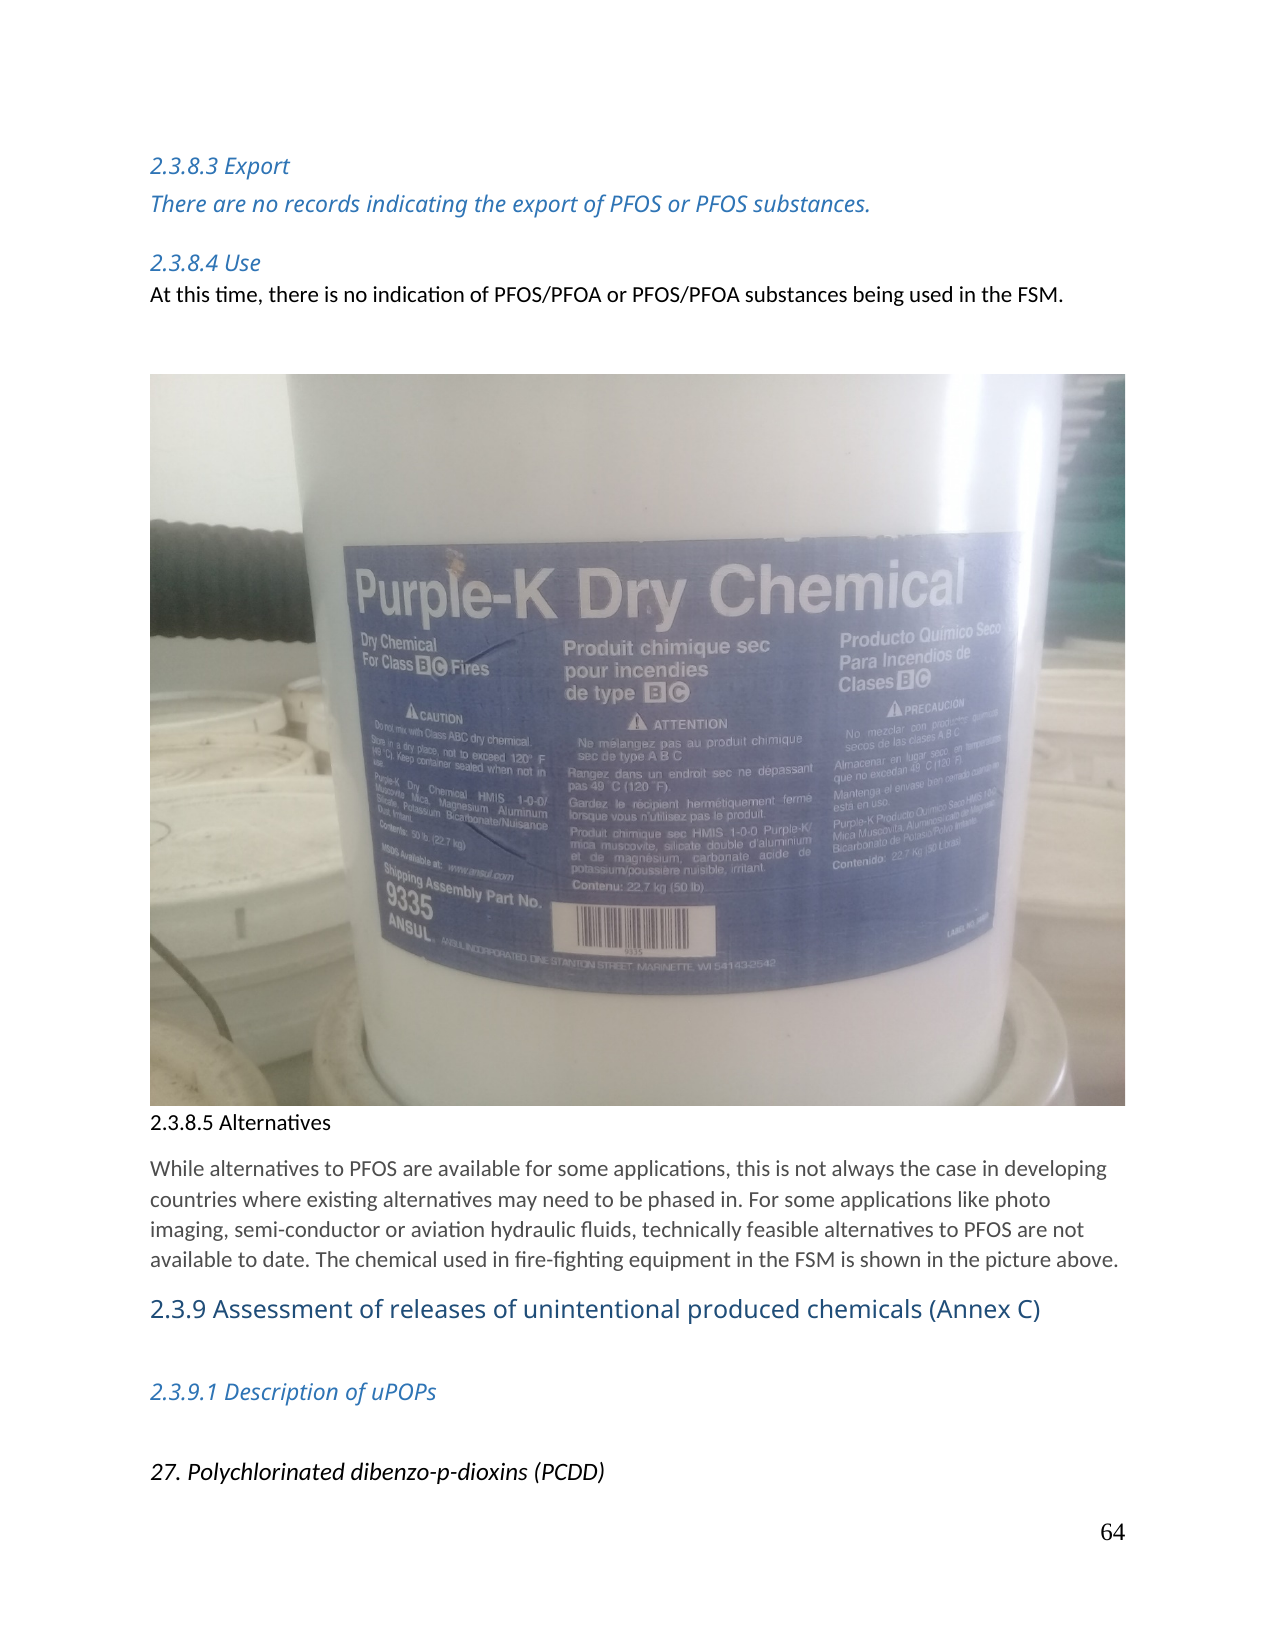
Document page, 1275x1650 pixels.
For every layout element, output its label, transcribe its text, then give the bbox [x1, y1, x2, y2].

text While alternatives to PFOS are available for some applications, this is not always the case in developing countries where existing alternatives may need to be phased in. For some applications like photo imaging, semi-conductor or aviation hydraulic fluids, technically feasible alternatives to PFOS are not available to date. The chemical used in fire-fighting equipment in the FSM is shown in the picture above. [150, 1154, 1125, 1273]
text 27. Polychlorinated dibenzo-p-dioxins (PCDD) [150, 1456, 1125, 1487]
subtitle 2.3.8.4 Use [150, 247, 1125, 278]
subtitle 2.3.8.3 Export [150, 150, 1125, 181]
text At this time, there is no indication of PFOS/PFOA or PFOS/PFOA substances being used in the FSM. [150, 280, 1125, 308]
subtitle 2.3.9.1 Description of uPOPs [150, 1376, 1125, 1407]
subtitle 2.3.9 Assessment of releases of unintentional produced chemicals (Annex C) [150, 1292, 1125, 1326]
subtitle There are no records indicating the export of PFOS or PFOS substances. [150, 188, 1125, 219]
picture [150, 374, 1125, 1106]
text 2.3.8.5 Alternatives [150, 1106, 1125, 1136]
